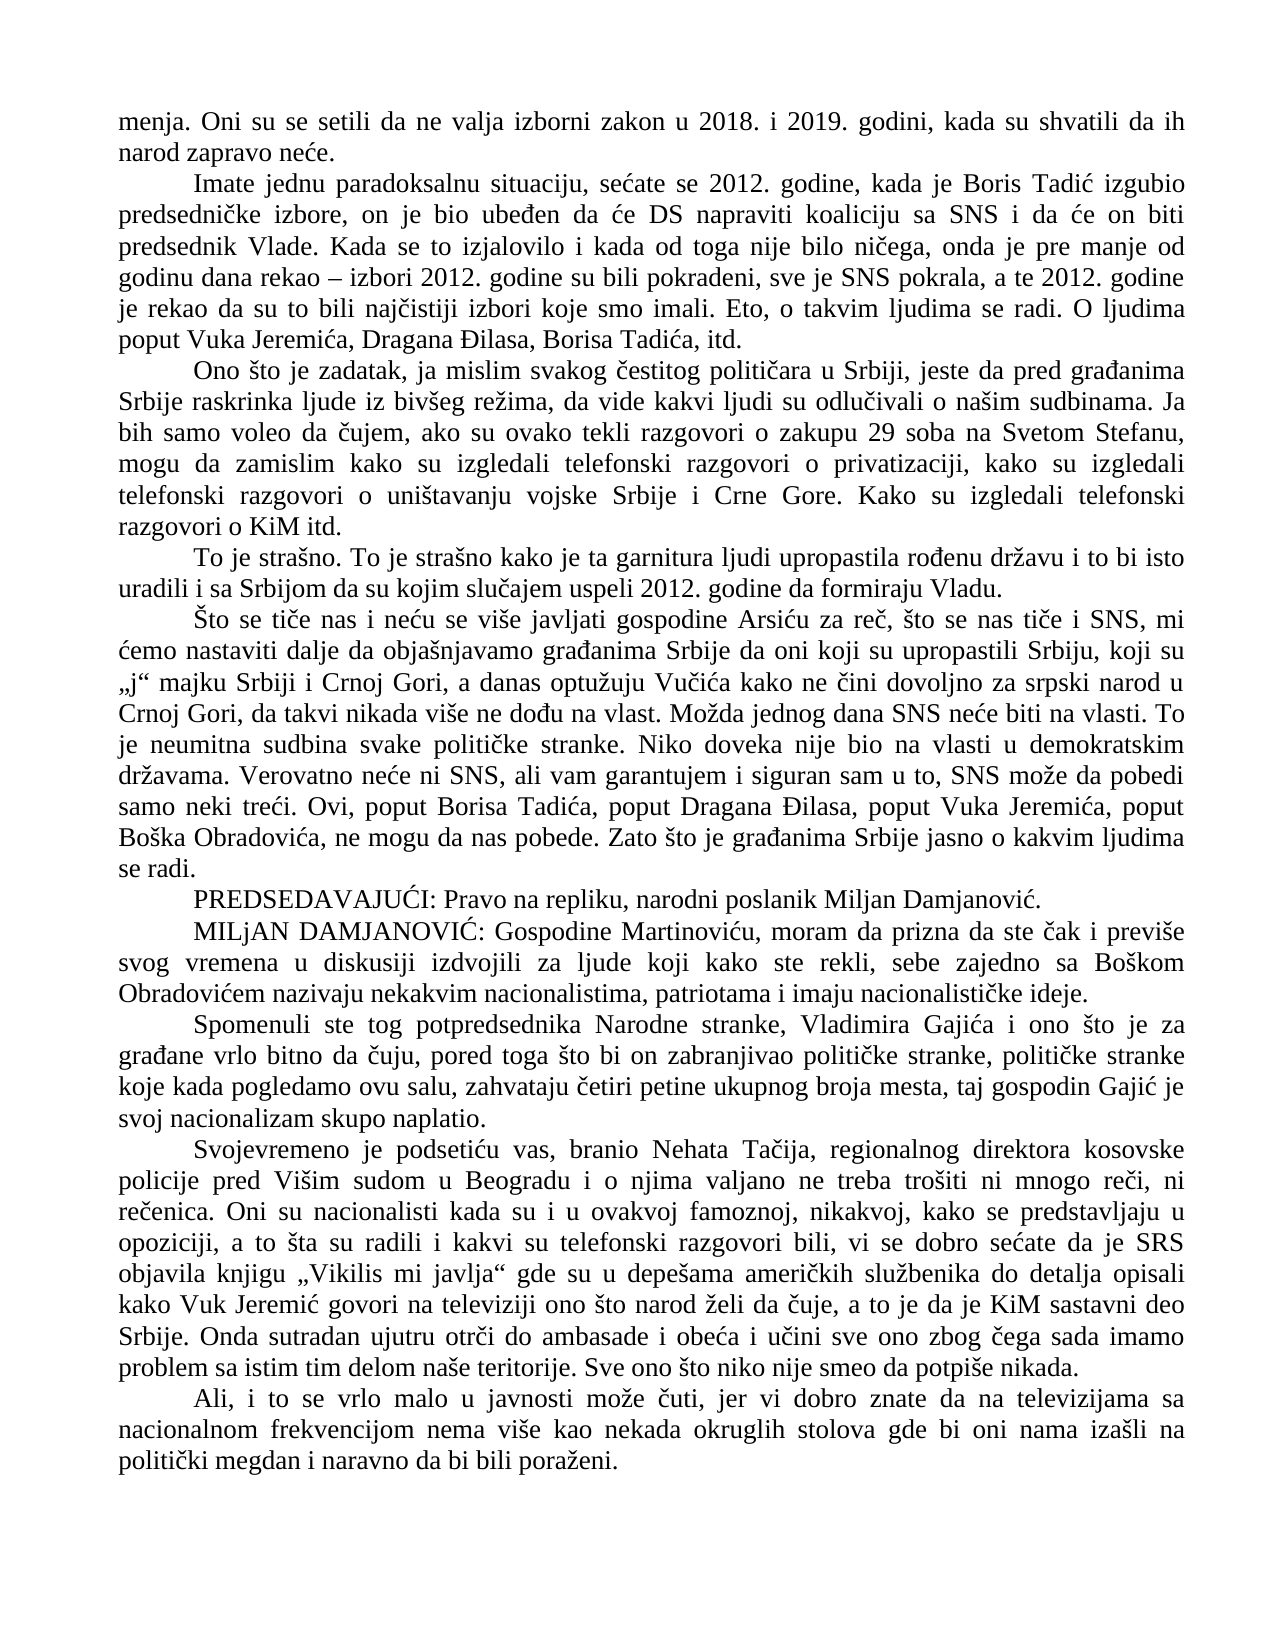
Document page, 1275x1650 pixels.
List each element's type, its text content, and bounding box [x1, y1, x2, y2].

text To je strašno. To je strašno kako je ta garnitura ljudi upropastila rođenu državu i to bi isto uradili i sa Srbijom da su kojim slučajem uspeli 2012. godine da formiraju Vladu. [118, 541, 1186, 603]
text Spomenuli ste tog potpredsednika Narodne stranke, Vladimira Gajića i ono što je za građane vrlo bitno da čuju, pored toga što bi on zabranjivao političke stranke, političke stranke koje kada pogledamo ovu salu, zahvataju četiri petine ukupnog broja mesta, taj gospodin Gajić je svoj nacionalizam skupo naplatio. [118, 1008, 1186, 1133]
text Što se tiče nas i neću se više javljati gospodine Arsiću za reč, što se nas tiče i SNS, mi ćemo nastaviti dalje da objašnjavamo građanima Srbije da oni koji su upropastili Srbiju, koji su „j“ majku Srbiji i Crnoj Gori, a danas optužuju Vučića kako ne čini dovoljno za srpski narod u Crnoj Gori, da takvi nikada više ne dođu na vlast. Možda jednog dana SNS neće biti na vlasti. To je neumitna sudbina svake političke stranke. Niko doveka nije bio na vlasti u demokratskim državama. Verovatno neće ni SNS, ali vam garantujem i siguran sam u to, SNS može da pobedi samo neki treći. Ovi, poput Borisa Tadića, poput Dragana Đilasa, poput Vuka Jeremića, poput Boška Obradovića, ne mogu da nas pobede. Zato što je građanima Srbije jasno o kakvim ljudima se radi. [118, 603, 1186, 884]
text Imate jednu paradoksalnu situaciju, sećate se 2012. godine, kada je Boris Tadić izgubio predsedničke izbore, on je bio ubeđen da će DS napraviti koaliciju sa SNS i da će on biti predsednik Vlade. Kada se to izjalovilo i kada od toga nije bilo ničega, onda je pre manje od godinu dana rekao – izbori 2012. godine su bili pokradeni, sve je SNS pokrala, a te 2012. godine je rekao da su to bili najčistiji izbori koje smo imali. Eto, o takvim ljudima se radi. O ljudima poput Vuka Jeremića, Dragana Đilasa, Borisa Tadića, itd. [118, 167, 1186, 354]
text Ono što je zadatak, ja mislim svakog čestitog političara u Srbiji, jeste da pred građanima Srbije raskrinka ljude iz bivšeg režima, da vide kakvi ljudi su odlučivali o našim sudbinama. Ja bih samo voleo da čujem, ako su ovako tekli razgovori o zakupu 29 soba na Svetom Stefanu, mogu da zamislim kako su izgledali telefonski razgovori o privatizaciji, kako su izgledali telefonski razgovori o uništavanju vojske Srbije i Crne Gore. Kako su izgledali telefonski razgovori o KiM itd. [118, 354, 1186, 541]
text Svojevremeno je podsetiću vas, branio Nehata Tačija, regionalnog direktora kosovske policije pred Višim sudom u Beogradu i o njima valjano ne treba trošiti ni mnogo reči, ni rečenica. Oni su nacionalisti kada su i u ovakvoj famoznoj, nikakvoj, kako se predstavljaju u opoziciji, a to šta su radili i kakvi su telefonski razgovori bili, vi se dobro sećate da je SRS objavila knjigu „Vikilis mi javlja“ gde su u depešama američkih službenika do detalja opisali kako Vuk Jeremić govori na televiziji ono što narod želi da čuje, a to je da je KiM sastavni deo Srbije. Onda sutradan ujutru otrči do ambasade i obeća i učini sve ono zbog čega sada imamo problem sa istim tim delom naše teritorije. Sve ono što niko nije smeo da potpiše nikada. [118, 1133, 1186, 1382]
text Ali, i to se vrlo malo u javnosti može čuti, jer vi dobro znate da na televizijama sa nacionalnom frekvencijom nema više kao nekada okruglih stolova gde bi oni nama izašli na politički megdan i naravno da bi bili poraženi. [118, 1382, 1186, 1475]
text MILjAN DAMJANOVIĆ: Gospodine Martinoviću, moram da prizna da ste čak i previše svog vremena u diskusiji izdvojili za ljude koji kako ste rekli, sebe zajedno sa Boškom Obradovićem nazivaju nekakvim nacionalistima, patriotama i imaju nacionalističke ideje. [118, 915, 1186, 1008]
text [118, 105, 1186, 167]
text PREDSEDAVAJUĆI: Pravo na repliku, narodni poslanik Miljan Damjanović. [118, 884, 1186, 915]
